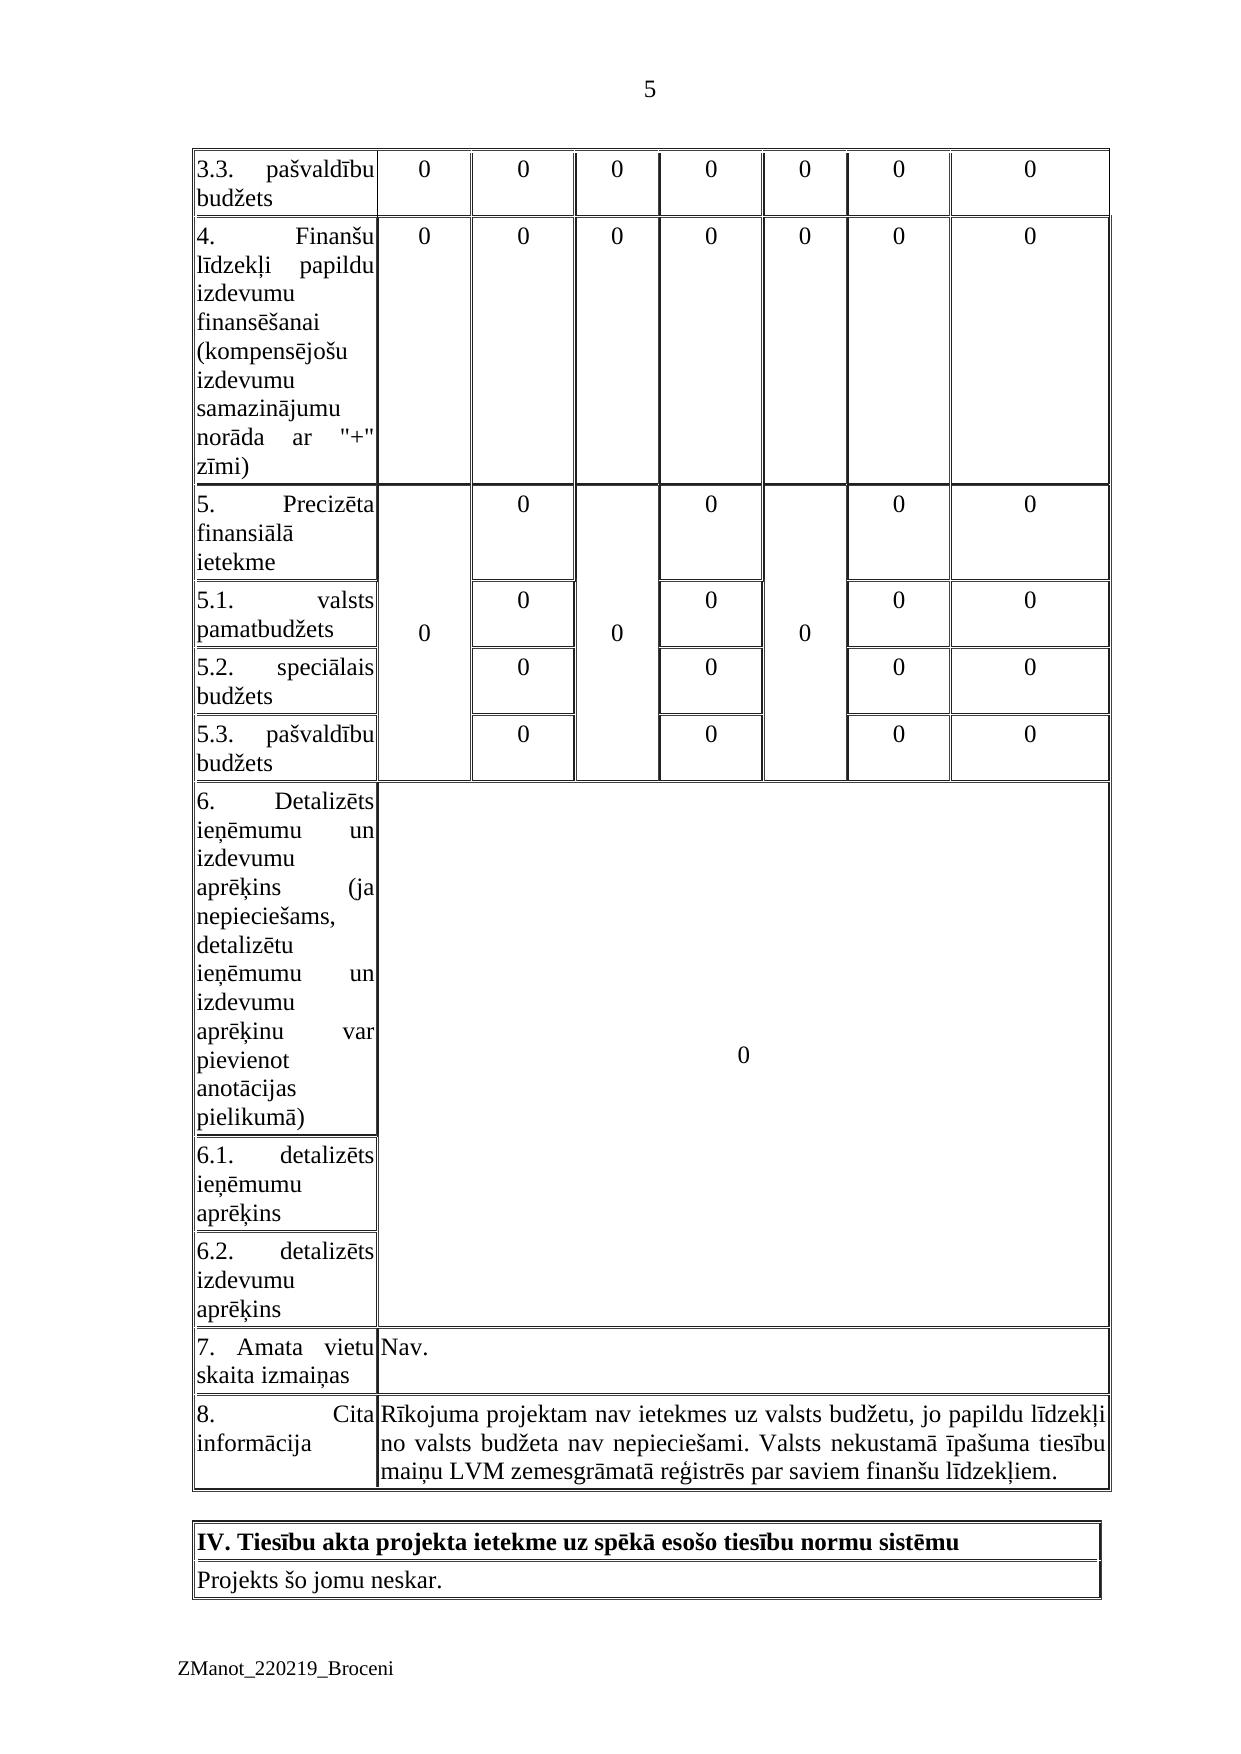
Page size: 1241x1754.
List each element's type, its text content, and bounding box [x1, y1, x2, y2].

table_cell 0 [575, 149, 659, 215]
table_cell 6. Detalizēts ieņēmumu un izdevumu aprēķins (ja nepieciešams, detalizētu ieņēmumu un izdevumu aprēķinu var pievienot anotācijas pielikumā) [195, 780, 376, 1134]
table_cell 5. Precizēta finansiālā ietekme [193, 483, 376, 579]
table_cell 0 [849, 649, 949, 713]
table_cell 0 [951, 151, 1109, 215]
table_cell 0 [659, 149, 763, 215]
table_cell 0 [849, 716, 949, 779]
table_cell 0 [379, 783, 1108, 1326]
table_cell 0 [473, 649, 573, 713]
table_cell 4. Finanšu līdzekļi papildu izdevumu finansēšanai (kompensējošu izdevumu samazinājumu norāda ar "+" zīmi) [193, 215, 377, 483]
table_cell 0 [765, 218, 846, 483]
table_cell 0 [379, 486, 470, 779]
table_cell Projekts šo jomu neskar. [195, 1559, 1100, 1597]
table_cell 0 [849, 582, 949, 646]
table_cell 0 [952, 649, 1108, 713]
table_cell 6.2. detalizēts izdevumu aprēķins [193, 1230, 377, 1326]
table_cell 5.3. pašvaldību budžets [193, 713, 377, 779]
table_cell 6.1. detalizēts ieņēmumu aprēķins [195, 1134, 376, 1230]
table_cell 0 [577, 218, 658, 483]
table_cell 5.1. valsts pamatbudžets [193, 579, 377, 646]
table_cell 0 [661, 582, 761, 646]
table_cell 0 [661, 649, 761, 713]
table_cell 0 [577, 486, 658, 779]
table_cell 0 [661, 716, 761, 779]
table_cell Rīkojuma projektam nav ietekmes uz valsts budžetu, jo papildu līdzekļi no valsts budžeta nav nepieciešami. Valsts nekustamā īpašuma tiesību maiņu LVM zemesgrāmatā reģistrēs par saviem finanšu līdzekļiem. [377, 1396, 1108, 1488]
table_cell 0 [847, 151, 951, 215]
table_cell 0 [952, 716, 1108, 779]
table_cell 8. Cita informācija [195, 1393, 377, 1488]
table_cell 0 [849, 218, 949, 483]
table_cell 0 [661, 218, 761, 483]
table_cell 0 [471, 149, 575, 215]
table_cell 0 [379, 218, 470, 483]
table_cell 0 [849, 486, 949, 579]
table_cell 0 [661, 486, 761, 579]
table_cell 0 [473, 218, 573, 483]
table_cell 0 [473, 716, 573, 779]
table_cell 0 [952, 486, 1108, 579]
table_cell Nav. [379, 1329, 1108, 1392]
table_cell 0 [473, 582, 573, 646]
table_cell 5.2. speciālais budžets [193, 646, 377, 713]
table_cell 7. Amata vietu skaita izmaiņas [193, 1326, 377, 1392]
table_cell 0 [765, 486, 846, 779]
table_cell 0 [763, 149, 847, 215]
table_cell 0 [952, 218, 1108, 483]
table_cell 0 [952, 582, 1108, 646]
table_cell 0 [378, 151, 471, 215]
table_cell 3.3. pašvaldību budžets [195, 151, 377, 215]
table_header IV. Tiesību akta projekta ietekme uz spēkā esošo tiesību normu sistēmu [195, 1524, 1099, 1558]
table_cell 0 [473, 486, 573, 579]
